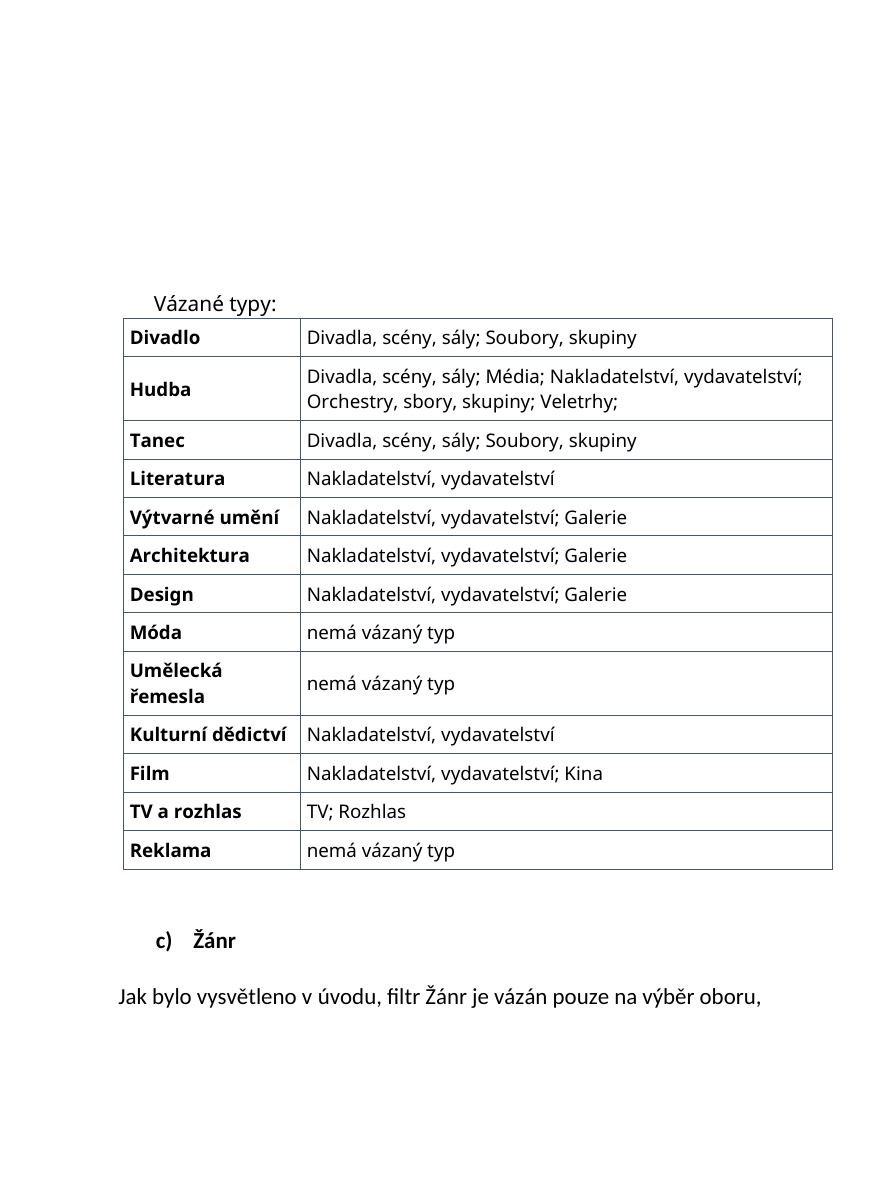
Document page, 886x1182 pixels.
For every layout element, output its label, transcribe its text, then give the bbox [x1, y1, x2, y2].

table_cell Nakladatelství, vydavatelství [301, 460, 832, 497]
table_cell Architektura [124, 536, 300, 574]
table_cell Móda [124, 613, 300, 651]
table_cell Film [124, 754, 300, 792]
table_header Divadlo [124, 319, 300, 356]
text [118, 982, 768, 1010]
list Žánr [156, 926, 768, 954]
table_cell Reklama [124, 831, 300, 868]
table_cell Nakladatelství, vydavatelství; Galerie [301, 498, 832, 535]
table_cell Kulturní dědictví [124, 716, 300, 753]
text Vázané typy: [153, 289, 768, 318]
table_header Divadla, scény, sály; Soubory, skupiny [301, 319, 832, 356]
table_cell Tanec [124, 421, 300, 458]
table_cell nemá vázaný typ [301, 652, 832, 715]
table_cell nemá vázaný typ [301, 831, 832, 868]
table_cell Nakladatelství, vydavatelství; Kina [301, 754, 832, 792]
table_cell Divadla, scény, sály; Soubory, skupiny [301, 421, 832, 458]
table_cell Hudba [124, 357, 300, 420]
table_cell Umělecká řemesla [124, 652, 300, 715]
table_cell Nakladatelství, vydavatelství [301, 716, 832, 753]
table_cell Nakladatelství, vydavatelství; Galerie [301, 536, 832, 574]
table_cell Výtvarné umění [124, 498, 300, 535]
table_cell Design [124, 575, 300, 612]
table_cell nemá vázaný typ [301, 613, 832, 651]
table_cell Divadla, scény, sály; Média; Nakladatelství, vydavatelství; Orchestry, sbory, skupiny; Veletrhy; [301, 357, 832, 420]
table_cell Nakladatelství, vydavatelství; Galerie [301, 575, 832, 612]
table_cell TV; Rozhlas [301, 793, 832, 830]
table_cell TV a rozhlas [124, 793, 300, 830]
table_cell Literatura [124, 460, 300, 497]
